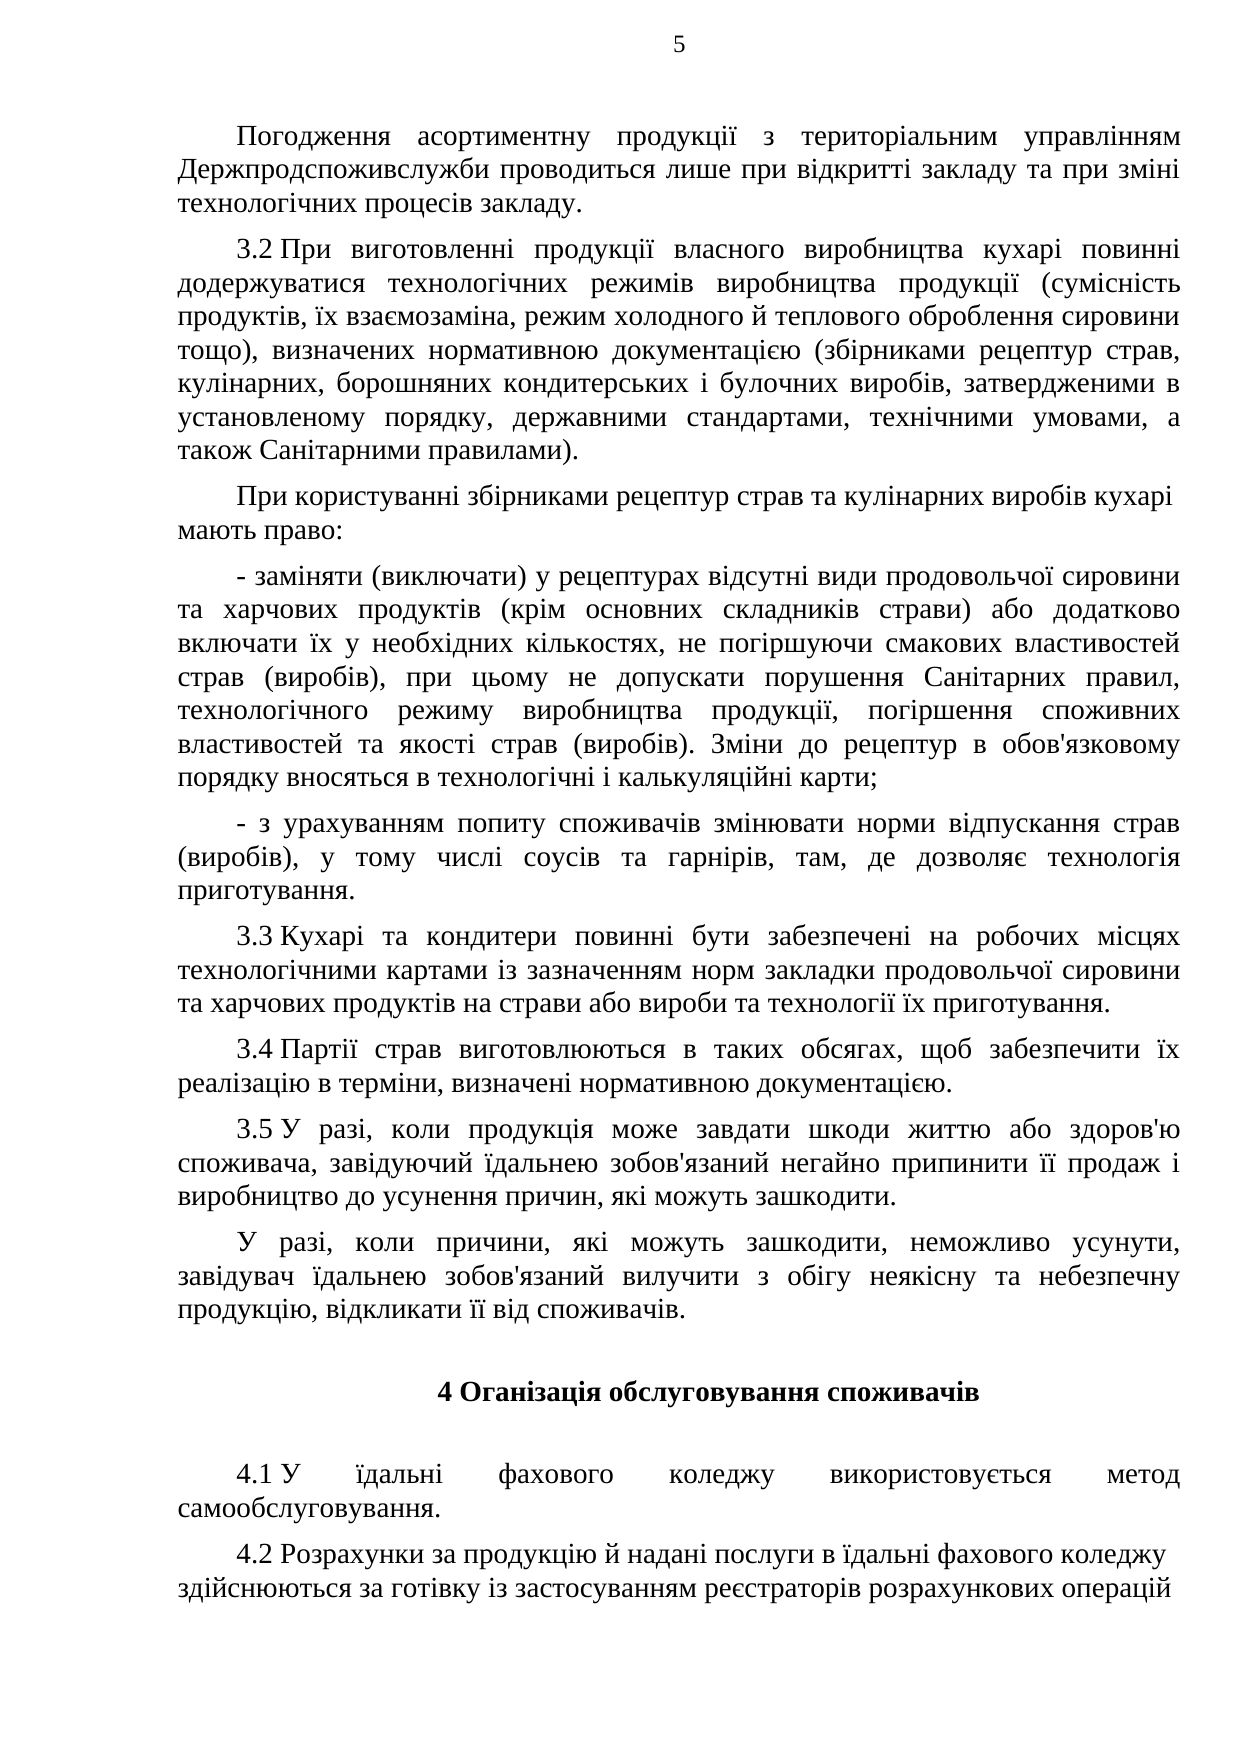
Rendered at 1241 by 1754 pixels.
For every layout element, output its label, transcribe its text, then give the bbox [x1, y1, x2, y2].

text - з урахуванням попиту споживачів змінювати норми відпускання страв (виробів), у тому числі соусів та гарнірів, там, де дозволяє технологія приготування. [177, 805, 1181, 906]
text У разі, коли причини, які можуть зашкодити, неможливо усунути, завідувач їдальнею зобов'язаний вилучити з обігу неякісну та небезпечну продукцію, відкликати її від споживачів. [177, 1224, 1181, 1325]
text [177, 1536, 1181, 1603]
text - заміняти (виключати) у рецептурах відсутні види продовольчої сировини та харчових продуктів (крім основних складників страви) або додатково включати їх у необхідних кількостях, не погіршуючи смакових властивостей страв (виробів), при цьому не допускати порушення Санітарних правил, технологічного режиму виробництва продукції, погіршення споживних властивостей та якості страв (виробів). Зміни до рецептур в обов'язковому порядку вносяться в технологічні і калькуляційні карти; [177, 558, 1181, 793]
text 4 Оганізація обслуговування споживачів [177, 1374, 1181, 1408]
text 3.2 При виготовленні продукції власного виробництва кухарі повинні додержуватися технологічних режимів виробництва продукції (сумісність продуктів, їх взаємозаміна, режим холодного й теплового оброблення сировини тощо), визначених нормативною документацією (збірниками рецептур страв, кулінарних, борошняних кондитерських і булочних виробів, затвердженими в установленому порядку, державними стандартами, технічними умовами, а також Санітарними правилами). [177, 231, 1181, 466]
text 3.3 Кухарі та кондитери повинні бути забезпечені на робочих місцях технологічними картами із зазначенням норм закладки продовольчої сировини та харчових продуктів на страви або вироби та технології їх приготування. [177, 918, 1181, 1019]
text 4.1 У їдальні фахового коледжу використовується метод самообслуговування. [177, 1457, 1181, 1524]
text При користуванні збірниками рецептур страв та кулінарних виробів кухарі мають право: [177, 478, 1181, 546]
text 3.4 Партії страв виготовлюються в таких обсягах, щоб забезпечити їх реалізацію в терміни, визначені нормативною документацією. [177, 1032, 1181, 1099]
text 3.5 У разі, коли продукція може завдати шкоди життю або здоров'ю споживача, завідуючий їдальнею зобов'язаний негайно припинити її продаж і виробництво до усунення причин, які можуть зашкодити. [177, 1111, 1181, 1212]
text Погодження асортиментну продукції з територіальним управлінням Держпродспоживслужби проводиться лише при відкритті закладу та при зміні технологічних процесів закладу. [177, 118, 1181, 219]
